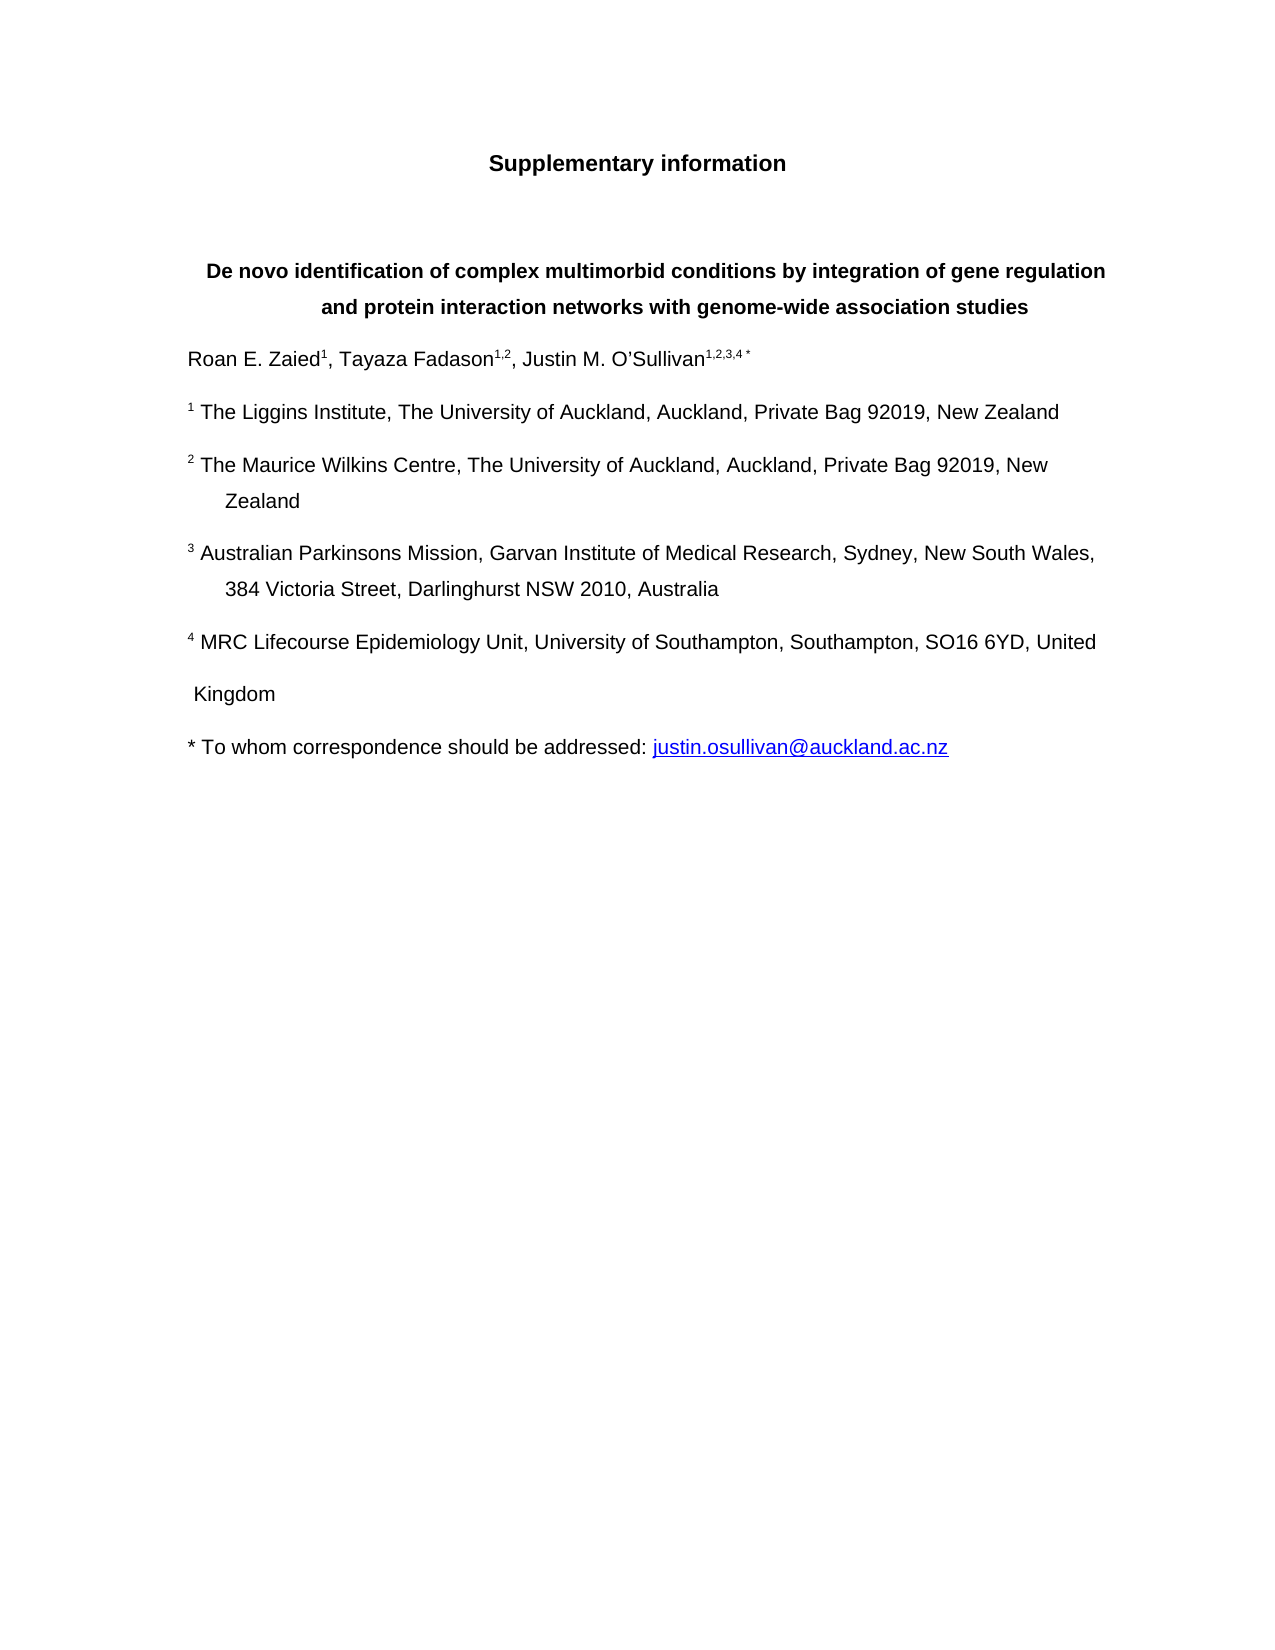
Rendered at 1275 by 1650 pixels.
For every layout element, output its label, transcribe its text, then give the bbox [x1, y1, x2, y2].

text * To whom correspondence should be addressed: justin.osullivan@auckland.ac.nz [187, 735, 1125, 759]
text Supplementary information [150, 150, 1125, 176]
text 4 MRC Lifecourse Epidemiology Unit, University of Southampton, Southampton, SO16 6YD, United [187, 629, 1125, 653]
text 2 The Maurice Wilkins Centre, The University of Auckland, Auckland, Private Bag 92019, New Zealand [187, 452, 1125, 512]
text Roan E. Zaied1, Tayaza Fadason1,2, Justin M. O’Sullivan1,2,3,4 * [187, 347, 1125, 371]
text De novo identification of complex multimorbid conditions by integration of gene regulation and protein interaction networks with genome-wide association studies [187, 259, 1125, 319]
text 1 The Liggins Institute, The University of Auckland, Auckland, Private Bag 92019, New Zealand [187, 400, 1125, 424]
text Kingdom [187, 682, 1125, 706]
text 3 Australian Parkinsons Mission, Garvan Institute of Medical Research, Sydney, New South Wales, 384 Victoria Street, Darlinghurst NSW 2010, Australia [187, 541, 1125, 601]
